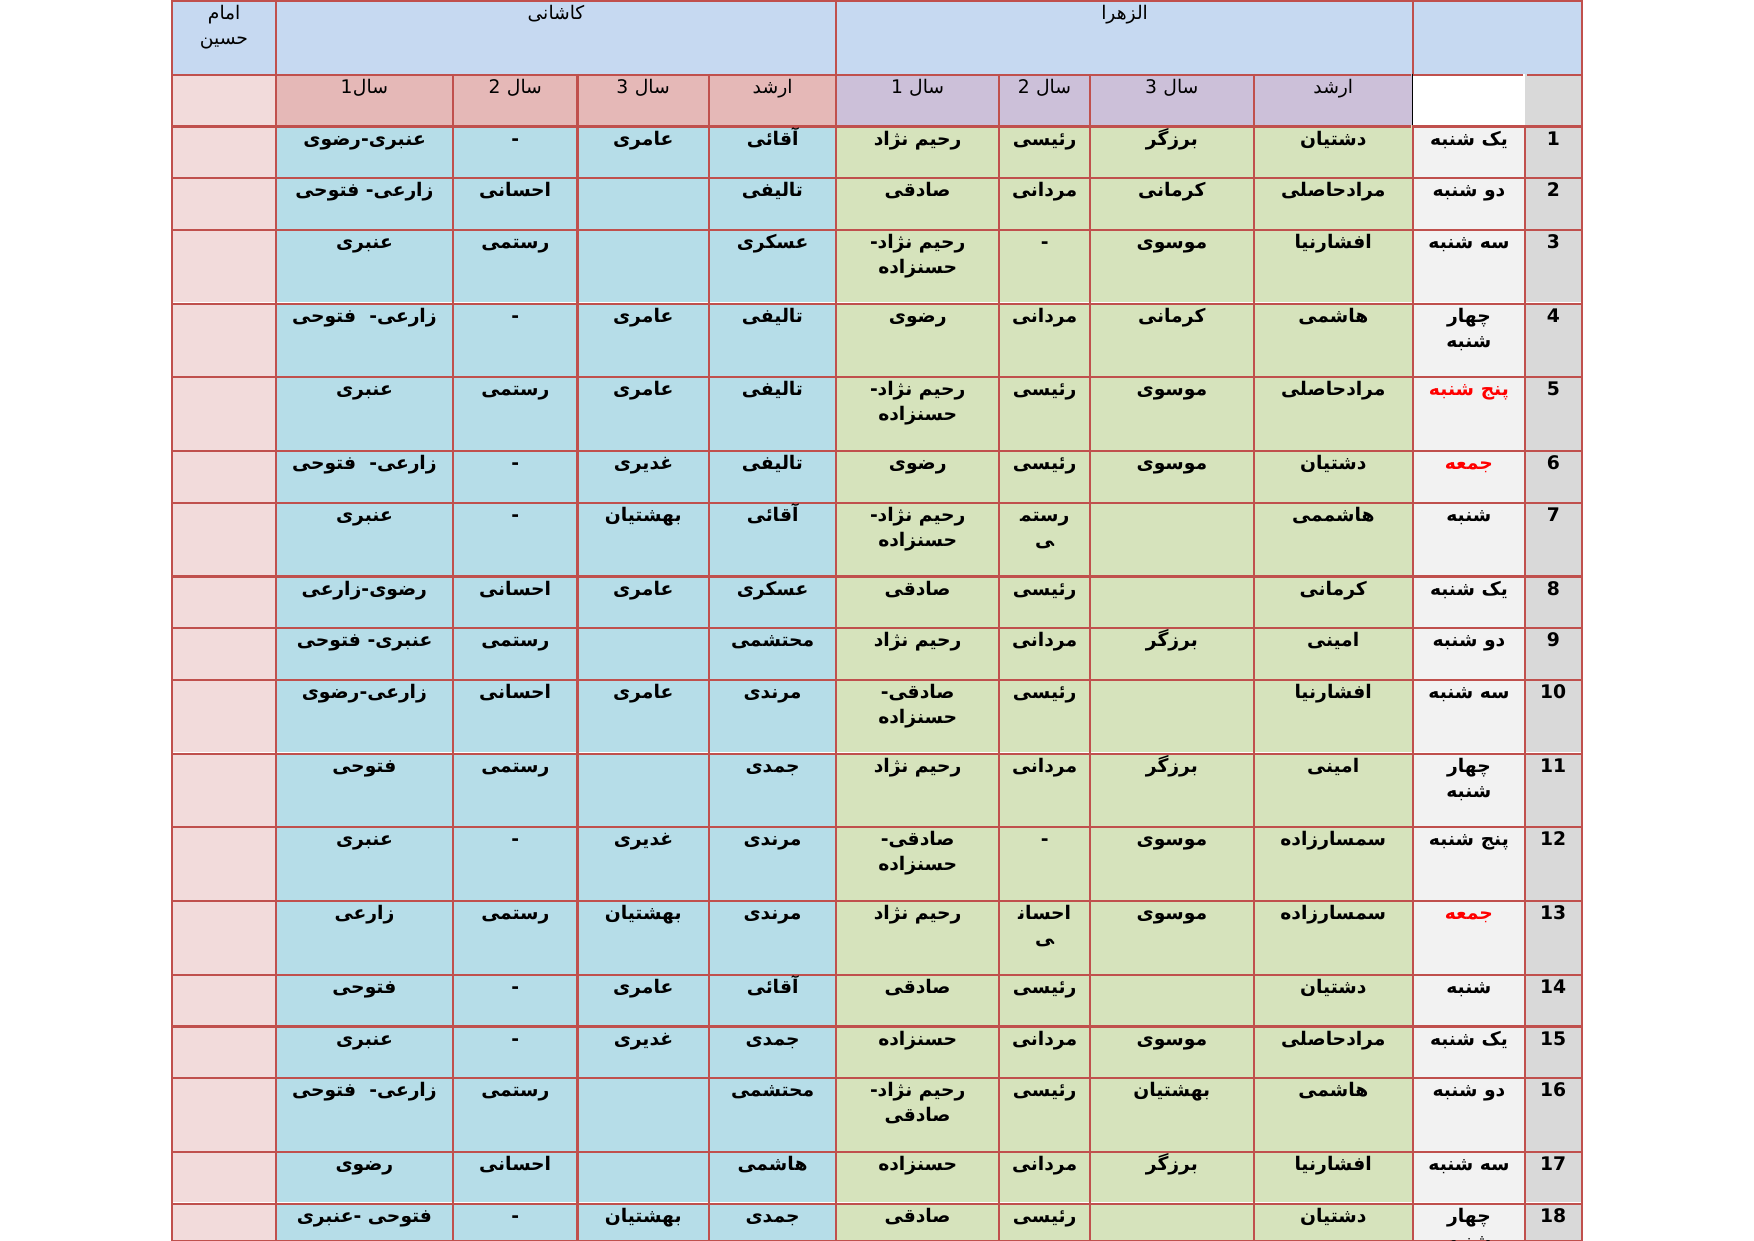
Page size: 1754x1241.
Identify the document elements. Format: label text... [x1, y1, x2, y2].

table_cell دو شنبه [1414, 179, 1524, 229]
table_cell 9 [1526, 629, 1581, 679]
table_cell عامری [579, 378, 708, 450]
table_cell سه شنبه [1414, 1153, 1524, 1202]
table_cell هاشمی [710, 1153, 835, 1202]
table_cell - [1000, 828, 1089, 900]
table_cell هاشمی [1255, 305, 1412, 376]
table_cell رئیسی [1000, 976, 1089, 1025]
table_cell - [454, 976, 576, 1025]
table_header الزهرا [837, 2, 1412, 74]
table_cell 4 [1526, 305, 1581, 376]
table_cell عنبری [277, 1028, 452, 1077]
table_cell رئیسی [1000, 1205, 1089, 1240]
table_cell 17 [1526, 1153, 1581, 1202]
table_cell [173, 976, 275, 1025]
table_cell احسانی [454, 681, 576, 752]
table_cell بهشتیان [1091, 1079, 1253, 1151]
table_cell غدیری [579, 828, 708, 900]
table_cell تالیفی [710, 305, 835, 376]
table_cell رستمی [454, 755, 576, 826]
table_cell [173, 1153, 275, 1202]
table_cell [1091, 504, 1253, 575]
table_cell سال 3 [579, 76, 708, 125]
table_cell جمدی [710, 755, 835, 826]
table_cell رحیم نژاد- حسنزاده [837, 504, 998, 575]
table_cell عامری [579, 578, 708, 627]
table_cell پنج شنبه [1414, 828, 1524, 900]
table_cell رضوی [837, 452, 998, 502]
table_cell عسکری [710, 231, 835, 302]
table_cell [579, 1153, 708, 1202]
table_cell 5 [1526, 378, 1581, 450]
table_cell موسوی [1091, 828, 1253, 900]
table_cell - [1000, 231, 1089, 302]
table_cell آقائی [710, 128, 835, 177]
table_header [1414, 2, 1581, 74]
table_cell [173, 755, 275, 826]
table_cell [173, 452, 275, 502]
table_cell ارشد [1255, 74, 1412, 125]
table_cell زارعی- فتوحی [277, 179, 452, 229]
table_cell 8 [1526, 578, 1581, 627]
table_cell رئیسی [1000, 681, 1089, 752]
table_cell دو شنبه [1414, 1079, 1524, 1151]
table_cell - [454, 452, 576, 502]
table_cell عنبری [277, 231, 452, 302]
table_cell عنبری-رضوی [277, 128, 452, 177]
table_cell شنبه [1414, 976, 1524, 1025]
table_cell مرندی [710, 828, 835, 900]
table_cell 7 [1526, 504, 1581, 575]
table_cell مردانی [1000, 305, 1089, 376]
table_cell 12 [1526, 828, 1581, 900]
table_cell رستمی [454, 629, 576, 679]
table_cell زارعی- فتوحی [277, 452, 452, 502]
table_cell سه شنبه [1414, 231, 1524, 302]
table_cell رضوی-زارعی [277, 578, 452, 627]
table_cell 6 [1526, 452, 1581, 502]
table_cell - [454, 128, 576, 177]
table_cell هاشممی [1255, 504, 1412, 575]
table_cell محتشمی [710, 629, 835, 679]
table_cell [173, 629, 275, 679]
table_cell رئیسی [1000, 378, 1089, 450]
table_cell فتوحی [277, 976, 452, 1025]
table_cell حسنزاده [837, 1153, 998, 1202]
table_cell 11 [1526, 755, 1581, 826]
table_cell جمعه [1414, 902, 1524, 974]
table_cell عنبری [277, 828, 452, 900]
table_cell 18 [1526, 1205, 1581, 1240]
table_cell صادقی [837, 976, 998, 1025]
table_cell [173, 681, 275, 752]
table_cell مرندی [710, 902, 835, 974]
table_cell موسوی [1091, 902, 1253, 974]
table_cell سال 2 [454, 76, 576, 125]
table_cell رئیسی [1000, 128, 1089, 177]
table_cell رئیسی [1000, 452, 1089, 502]
table_cell صادقی- حسنزاده [837, 681, 998, 752]
table_cell عنبری- فتوحی [277, 629, 452, 679]
table_cell یک شنبه [1414, 578, 1524, 627]
table_cell جمعه [1414, 452, 1524, 502]
table_cell امینی [1255, 755, 1412, 826]
table_cell [1525, 74, 1581, 125]
table_cell امینی [1255, 629, 1412, 679]
table_cell احسانی [1000, 902, 1089, 974]
table_cell [173, 231, 275, 302]
table_cell [1091, 1205, 1253, 1240]
table_cell 10 [1526, 681, 1581, 752]
table_cell موسوی [1091, 231, 1253, 302]
table_cell ارشد [710, 76, 835, 125]
table_cell مرادحاصلی [1255, 1028, 1412, 1077]
table_cell عنبری [277, 504, 452, 575]
table_cell عامری [579, 128, 708, 177]
table_cell رستمی [454, 378, 576, 450]
table_cell [173, 1205, 275, 1240]
table_cell عنبری [277, 378, 452, 450]
table_header امام حسین [173, 2, 275, 74]
table_cell [579, 1079, 708, 1151]
table_cell یک شنبه [1414, 128, 1524, 177]
table_cell مردانی [1000, 1028, 1089, 1077]
table_cell سال 3 [1091, 76, 1253, 125]
table_cell چهار شنبه [1414, 1205, 1524, 1240]
table_cell مردانی [1000, 629, 1089, 679]
table_cell غدیری [579, 452, 708, 502]
table_cell رستمی [454, 231, 576, 302]
table_cell احسانی [454, 1153, 576, 1202]
table_cell بهشتیان [579, 1205, 708, 1240]
table_cell دشتیان [1255, 976, 1412, 1025]
table_cell صادقی [837, 179, 998, 229]
table_cell آقائی [710, 504, 835, 575]
table_cell برزگر [1091, 1153, 1253, 1202]
table_cell مرادحاصلی [1255, 378, 1412, 450]
table_cell رحیم نژاد- صادقی [837, 1079, 998, 1151]
table_cell احسانی [454, 179, 576, 229]
table_cell [173, 828, 275, 900]
table_cell صادقی- حسنزاده [837, 828, 998, 900]
table_cell سمسارزاده [1255, 902, 1412, 974]
table_cell احسانی [454, 578, 576, 627]
table_cell - [454, 1205, 576, 1240]
table_cell تالیفی [710, 179, 835, 229]
table_cell غدیری [579, 1028, 708, 1077]
table_cell 3 [1526, 231, 1581, 302]
table_cell عامری [579, 305, 708, 376]
table_cell دشتیان [1255, 452, 1412, 502]
table_cell فتوحی [277, 755, 452, 826]
table_cell افشارنیا [1255, 1153, 1412, 1202]
table_cell رستمی [1000, 504, 1089, 575]
table_cell زارعی-رضوی [277, 681, 452, 752]
table_cell صادقی [837, 578, 998, 627]
table_cell [173, 76, 275, 125]
table_cell مرادحاصلی [1255, 179, 1412, 229]
table_cell 16 [1526, 1079, 1581, 1151]
table_cell رحیم نژاد [837, 128, 998, 177]
table_cell [579, 179, 708, 229]
table_cell [173, 1079, 275, 1151]
table_cell پنج شنبه [1414, 378, 1524, 450]
table_cell جمدی [710, 1028, 835, 1077]
table_cell زارعی [277, 902, 452, 974]
table_cell [579, 629, 708, 679]
table_cell محتشمی [710, 1079, 835, 1151]
table_cell - [454, 305, 576, 376]
table_cell موسوی [1091, 1028, 1253, 1077]
table_cell هاشمی [1255, 1079, 1412, 1151]
table_cell رحیم نژاد-حسنزاده [837, 231, 998, 302]
table_cell رحیم نژاد [837, 755, 998, 826]
table_cell موسوی [1091, 378, 1253, 450]
table_cell بهشتیان [579, 504, 708, 575]
table_cell افشارنیا [1255, 681, 1412, 752]
table_cell موسوی [1091, 452, 1253, 502]
table_cell [173, 305, 275, 376]
table_cell حسنزاده [837, 1028, 998, 1077]
table_cell [173, 578, 275, 627]
table_cell 15 [1526, 1028, 1581, 1077]
table_cell [1091, 681, 1253, 752]
table_cell دشتیان [1255, 1205, 1412, 1240]
table_cell 13 [1526, 902, 1581, 974]
table_cell [173, 1028, 275, 1077]
table_cell تالیفی [710, 452, 835, 502]
table_cell کرمانی [1255, 578, 1412, 627]
table_cell عسکری [710, 578, 835, 627]
table_cell سال1 [277, 76, 452, 125]
table_cell رستمی [454, 1079, 576, 1151]
table_cell [173, 378, 275, 450]
table_cell یک شنبه [1414, 1028, 1524, 1077]
table_cell رستمی [454, 902, 576, 974]
table_cell صادقی [837, 1205, 998, 1240]
table_cell - [454, 504, 576, 575]
table_cell سال 2 [1000, 76, 1089, 125]
table_cell - [454, 828, 576, 900]
table_cell [579, 755, 708, 826]
table_cell سه شنبه [1414, 681, 1524, 752]
table_cell 1 [1526, 128, 1581, 177]
table_cell [173, 128, 275, 177]
table_cell چهار شنبه [1414, 305, 1524, 376]
table_cell رحیم نژاد [837, 902, 998, 974]
table_cell برزگر [1091, 128, 1253, 177]
table_cell برزگر [1091, 755, 1253, 826]
table_cell - [454, 1028, 576, 1077]
table_cell کرمانی [1091, 179, 1253, 229]
table_header کاشانی [277, 2, 835, 74]
table_cell دو شنبه [1414, 629, 1524, 679]
table_cell جمدی [710, 1205, 835, 1240]
table_cell رئیسی [1000, 1079, 1089, 1151]
table_cell بهشتیان [579, 902, 708, 974]
table_cell زارعی- فتوحی [277, 1079, 452, 1151]
table_cell رضوی [837, 305, 998, 376]
table_cell افشارنیا [1255, 231, 1412, 302]
table_cell آقائی [710, 976, 835, 1025]
table_cell [173, 179, 275, 229]
table_cell مرندی [710, 681, 835, 752]
table_cell دشتیان [1255, 125, 1412, 177]
table_cell [1091, 976, 1253, 1025]
table_cell رئیسی [1000, 578, 1089, 627]
table_cell کرمانی [1091, 305, 1253, 376]
table_cell [173, 504, 275, 575]
table_cell عامری [579, 976, 708, 1025]
table_cell رضوی [277, 1153, 452, 1202]
table_cell سمسارزاده [1255, 828, 1412, 900]
table_cell فتوحی -عنبری [277, 1205, 452, 1240]
table_cell عامری [579, 681, 708, 752]
table_cell برزگر [1091, 629, 1253, 679]
table_cell رحیم نژاد [837, 629, 998, 679]
table_cell رحیم نژاد- حسنزاده [837, 378, 998, 450]
table_cell 14 [1526, 976, 1581, 1025]
table_cell چهار شنبه [1414, 755, 1524, 826]
table_cell تالیفی [710, 378, 835, 450]
table_cell [1413, 74, 1525, 125]
table_cell [173, 902, 275, 974]
table_cell [579, 231, 708, 302]
table_cell شنبه [1414, 504, 1524, 575]
table_cell مردانی [1000, 1153, 1089, 1202]
table_cell 2 [1526, 179, 1581, 229]
table_cell زارعی- فتوحی [277, 305, 452, 376]
table_cell [1091, 578, 1253, 627]
table_cell مردانی [1000, 755, 1089, 826]
table_cell مردانی [1000, 179, 1089, 229]
table_cell سال 1 [837, 76, 998, 125]
